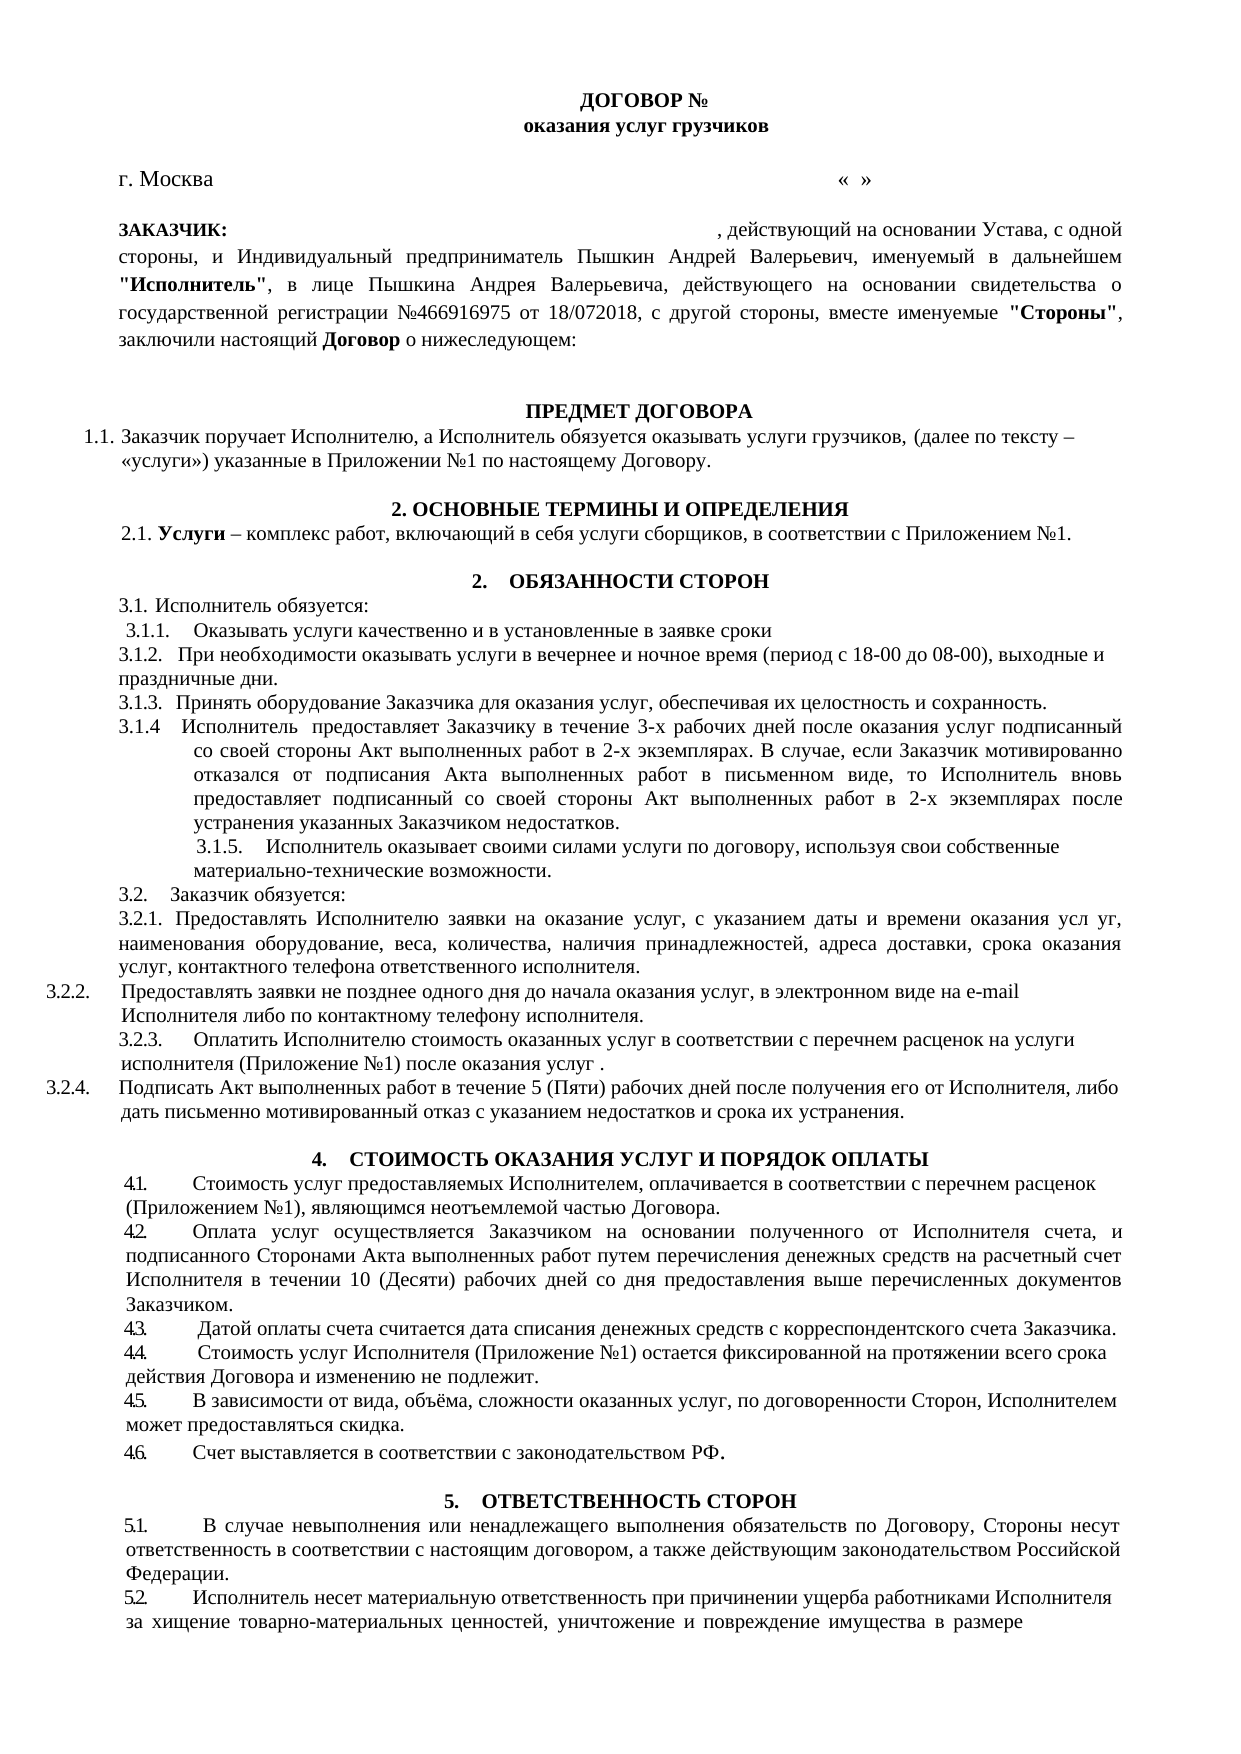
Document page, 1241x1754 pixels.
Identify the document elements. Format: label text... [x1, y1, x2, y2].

text «услуги») указанные в Приложении №1 по настоящему Договору. [121, 448, 1232, 472]
list Стоимость услуг предоставляемых Исполнителем, оплачивается в соответствии с перечнем расценок (Приложением №1), являющимся неотъемлемой частью Договора. [123, 1171, 1123, 1219]
list Исполнитель обязуется: [118, 593, 1232, 617]
list В случае невыполнения или ненадлежащего выполнения обязательств по Договору, Стороны несут ответственность в соответствии с настоящим договором, а также действующим законодательством Российской Федерации. [123, 1513, 1121, 1585]
subtitle ДОГОВОР № [580, 88, 1232, 112]
list Стоимость услуг Исполнителя (Приложение №1) остается фиксированной на протяжении всего срока действия Договора и изменению не подлежит. [123, 1340, 1122, 1388]
text ЗАКАЗЧИК: , действующий на основании Устава, с одной стороны, и Индивидуальный предприниматель Пышкин Андрей Валерьевич, именуемый в дальнейшем "Исполнитель", в лице Пышкина Андрея Валерьевича, действующего на основании свидетельства о государственной регистрации №466916975 от 18/072018, с другой стороны, вместе именуемые "Стороны", заключили настоящий Договор о нижеследующем: [118, 217, 1123, 351]
subtitle ПРЕДМЕТ ДОГОВОРА [507, 399, 771, 423]
list Заказчик обязуется: [118, 882, 1232, 906]
list Предоставлять заявки не позднее одного дня до начала оказания услуг, в электронном виде на e-mail Исполнителя либо по контактному телефону исполнителя. [46, 979, 1123, 1027]
list Заказчик поручает Исполнителю, а Исполнитель обязуется оказывать услуги грузчиков, (далее по тексту – [83, 423, 1232, 448]
list Оплатить Исполнителю стоимость оказанных услуг в соответствии с перечнем расценок на услуги исполнителя (Приложение №1) после оказания услуг . [118, 1027, 1122, 1075]
subtitle 2. ОСНОВНЫЕ ТЕРМИНЫ И ОПРЕДЕЛЕНИЯ [391, 497, 1232, 521]
list Исполнитель несет материальную ответственность при причинении ущерба работниками Исполнителя за хищение товарно-материальных ценностей, уничтожение и повреждение имущества в размере [123, 1585, 1122, 1633]
text 3.1.4 Исполнитель предоставляет Заказчику в течение 3-х рабочих дней после оказания услуг подписанный со своей стороны Акт выполненных работ в 2-х экземплярах. В случае, если Заказчик мотивированно отказался от подписания Акта выполненных работ в письменном виде, то Исполнитель вновь предоставляет подписанный со своей стороны Акт выполненных работ в 2-х экземплярах после устранения указанных Заказчиком недостатков. [118, 714, 1123, 834]
subtitle СТОИМОСТЬ ОКАЗАНИЯ УСЛУГ И ПОРЯДОК ОПЛАТЫ [312, 1147, 1232, 1171]
list При необходимости оказывать услуги в вечернее и ночное время (период с 18-00 до 08-00), выходные и праздничные дни. [118, 642, 1123, 690]
list Подписать Акт выполненных работ в течение 5 (Пяти) рабочих дней после получения его от Исполнителя, либо дать письменно мотивированный отказ с указанием недостатков и срока их устранения. [46, 1075, 1122, 1123]
subtitle ОТВЕТСТВЕННОСТЬ СТОРОН [444, 1488, 1232, 1513]
text 3.1.5. Исполнитель оказывает своими силами услуги по договору, используя свои собственные материально-технические возможности. [193, 834, 1122, 882]
list Предоставлять Исполнителю заявки на оказание услуг, с указанием даты и времени оказания усл уг, наименования оборудование, веса, количества, наличия принадлежностей, адреса доставки, срока оказания услуг, контактного телефона ответственного исполнителя. [118, 906, 1123, 978]
text оказания услуг грузчиков [521, 112, 771, 137]
list Оказывать услуги качественно и в установленные в заявке сроки [126, 617, 1232, 642]
list Датой оплаты счета считается дата списания денежных средств с корреспондентского счета Заказчика. [123, 1316, 1232, 1340]
subtitle 2. ОБЯЗАННОСТИ СТОРОН [472, 569, 1232, 593]
list Оплата услуг осуществляется Заказчиком на основании полученного от Исполнителя счета, и подписанного Сторонами Акта выполненных работ путем перечисления денежных средств на расчетный счет Исполнителя в течении 10 (Десяти) рабочих дней со дня предоставления выше перечисленных документов Заказчиком. [123, 1219, 1123, 1316]
text г. Москва « » [118, 165, 1232, 192]
text 2.1. Услуги – комплекс работ, включающий в себя услуги сборщиков, в соответствии с Приложением №1. [121, 521, 1232, 545]
list Принять оборудование Заказчика для оказания услуг, обеспечивая их целостность и сохранность. [118, 690, 1232, 714]
list Счет выставляется в соответствии с законодательством РФ. [123, 1436, 1232, 1465]
list В зависимости от вида, объёма, сложности оказанных услуг, по договоренности Сторон, Исполнителем может предоставляться скидка. [123, 1388, 1122, 1436]
